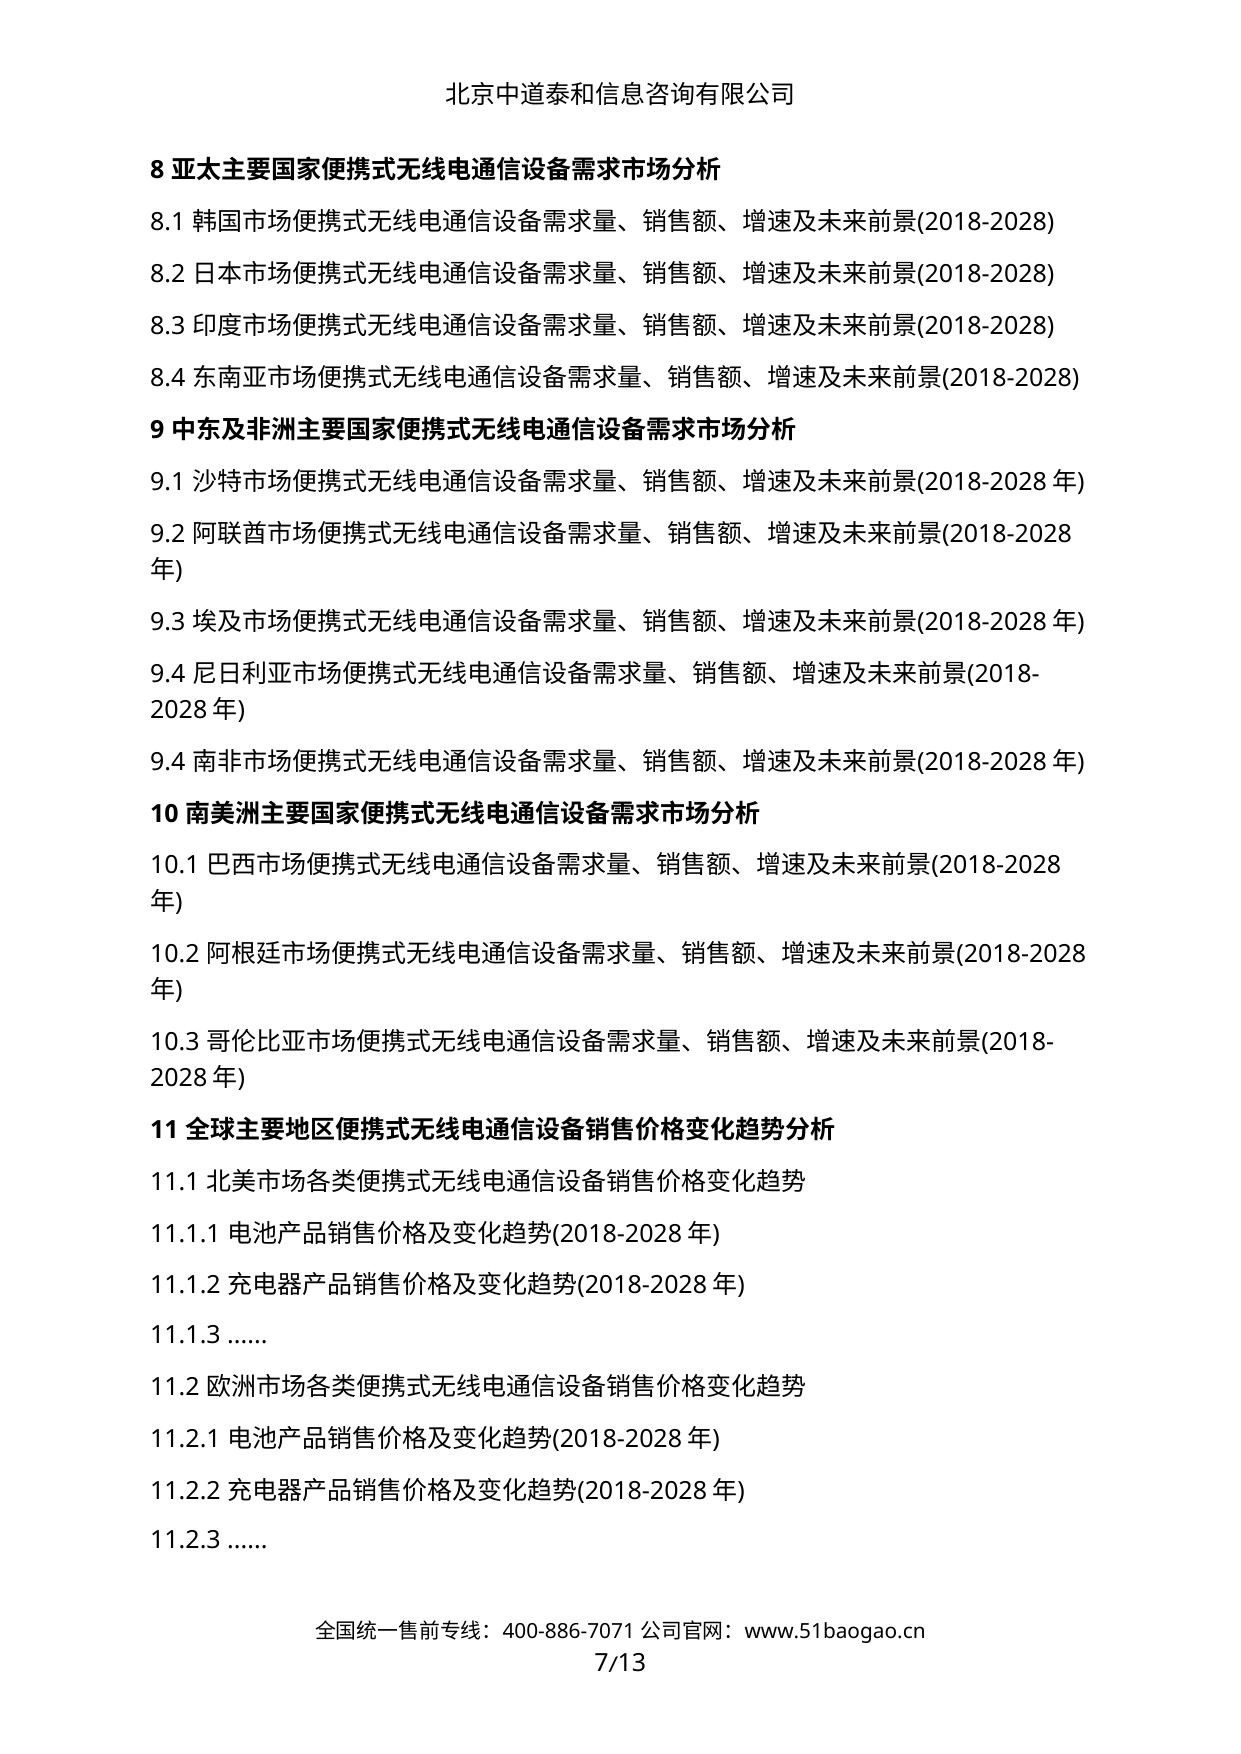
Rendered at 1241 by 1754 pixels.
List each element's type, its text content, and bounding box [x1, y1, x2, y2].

text 8.3 印度市场便携式无线电通信设备需求量、销售额、增速及未来前景(2018-2028) [150, 306, 1090, 342]
text 9.1 沙特市场便携式无线电通信设备需求量、销售额、增速及未来前景(2018-2028年) [150, 461, 1090, 497]
text 8.1 韩国市场便携式无线电通信设备需求量、销售额、增速及未来前景(2018-2028) [150, 202, 1090, 238]
text 11.1.3 ...... [150, 1317, 1090, 1351]
text 11.1.1 电池产品销售价格及变化趋势(2018-2028年) [150, 1213, 1090, 1249]
text 9.3 埃及市场便携式无线电通信设备需求量、销售额、增速及未来前景(2018-2028年) [150, 601, 1090, 637]
text 11.2.3 ...... [150, 1522, 1090, 1556]
text 10.2 阿根廷市场便携式无线电通信设备需求量、销售额、增速及未来前景(2018-2028年) [150, 933, 1090, 1006]
text 11 全球主要地区便携式无线电通信设备销售价格变化趋势分析 [150, 1109, 1090, 1146]
text 11.2.2 充电器产品销售价格及变化趋势(2018-2028年) [150, 1470, 1090, 1507]
text 9.4 南非市场便携式无线电通信设备需求量、销售额、增速及未来前景(2018-2028年) [150, 741, 1090, 777]
text 11.2.1 电池产品销售价格及变化趋势(2018-2028年) [150, 1418, 1090, 1455]
text 9.4 尼日利亚市场便携式无线电通信设备需求量、销售额、增速及未来前景(2018-2028年) [150, 653, 1090, 726]
text 11.1.2 充电器产品销售价格及变化趋势(2018-2028年) [150, 1265, 1090, 1301]
text 9 中东及非洲主要国家便携式无线电通信设备需求市场分析 [150, 409, 1090, 446]
text 11.1 北美市场各类便携式无线电通信设备销售价格变化趋势 [150, 1161, 1090, 1197]
text 10.3 哥伦比亚市场便携式无线电通信设备需求量、销售额、增速及未来前景(2018-2028年) [150, 1021, 1090, 1094]
text 9.2 阿联酋市场便携式无线电通信设备需求量、销售额、增速及未来前景(2018-2028年) [150, 513, 1090, 586]
text 8.2 日本市场便携式无线电通信设备需求量、销售额、增速及未来前景(2018-2028) [150, 254, 1090, 290]
text 11.2 欧洲市场各类便携式无线电通信设备销售价格变化趋势 [150, 1367, 1090, 1403]
text 10.1 巴西市场便携式无线电通信设备需求量、销售额、增速及未来前景(2018-2028年) [150, 845, 1090, 917]
text 8.4 东南亚市场便携式无线电通信设备需求量、销售额、增速及未来前景(2018-2028) [150, 357, 1090, 394]
text 8 亚太主要国家便携式无线电通信设备需求市场分析 [150, 150, 1090, 186]
text 10 南美洲主要国家便携式无线电通信设备需求市场分析 [150, 793, 1090, 829]
